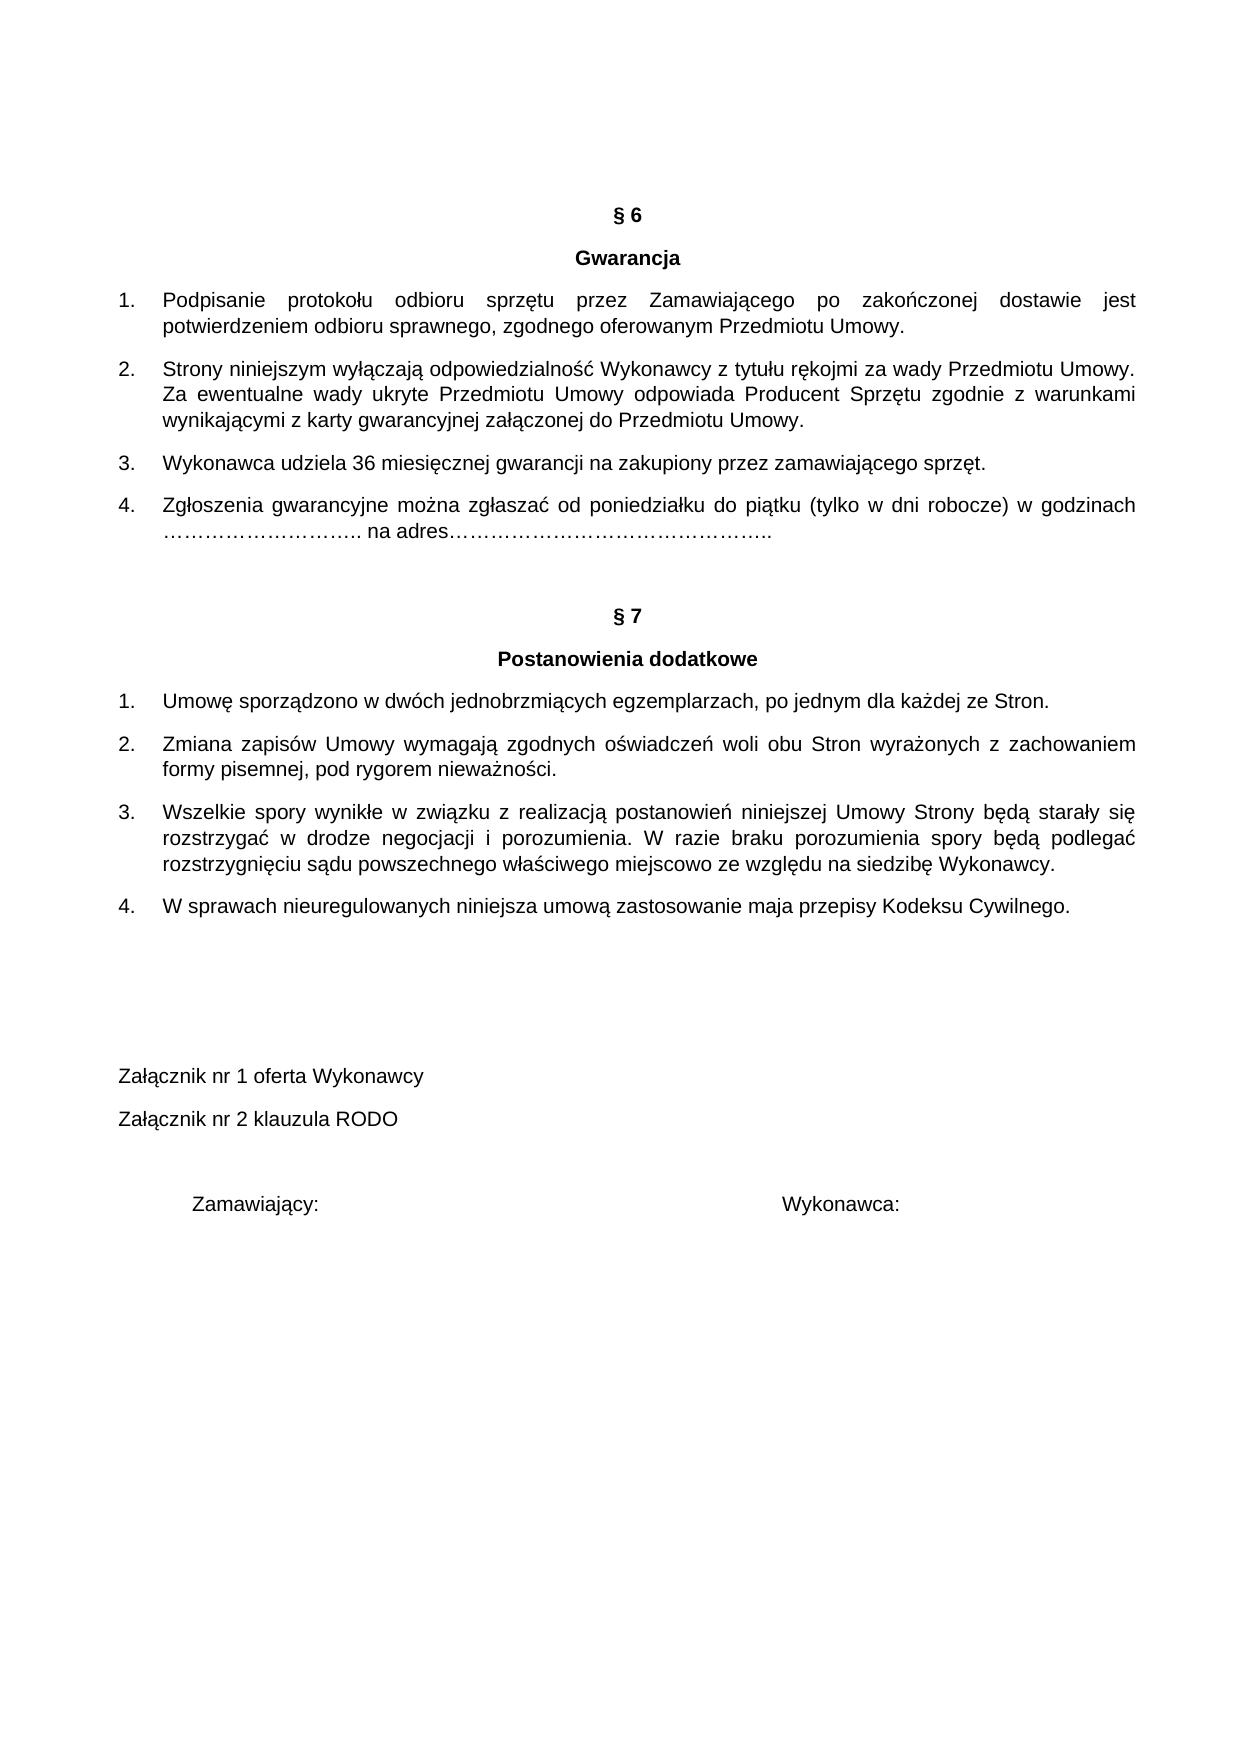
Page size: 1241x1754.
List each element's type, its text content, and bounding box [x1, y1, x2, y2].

list Umowę sporządzono w dwóch jednobrzmiących egzemplarzach, po jednym dla każdej ze Stron. [118, 689, 1137, 713]
text Postanowienia dodatkowe [118, 646, 1137, 670]
text Zamawiający: Wykonawca: [118, 1191, 1137, 1215]
text § 6 [118, 203, 1137, 227]
text Załącznik nr 2 klauzula RODO [118, 1106, 1137, 1130]
list Zgłoszenia gwarancyjne można zgłaszać od poniedziałku do piątku (tylko w dni robocze) w godzinach ……………………….. na adres……………………………………….. [118, 493, 1137, 543]
list Strony niniejszym wyłączają odpowiedzialność Wykonawcy z tytułu rękojmi za wady Przedmiotu Umowy. Za ewentualne wady ukryte Przedmiotu Umowy odpowiada Producent Sprzętu zgodnie z warunkami wynikającymi z karty gwarancyjnej załączonej do Przedmiotu Umowy. [118, 356, 1137, 432]
list Zmiana zapisów Umowy wymagają zgodnych oświadczeń woli obu Stron wyrażonych z zachowaniem formy pisemnej, pod rygorem nieważności. [118, 731, 1137, 781]
text § 7 [118, 604, 1137, 628]
list Wykonawca udziela 36 miesięcznej gwarancji na zakupiony przez zamawiającego sprzęt. [118, 451, 1137, 474]
list Wszelkie spory wynikłe w związku z realizacją postanowień niniejszej Umowy Strony będą starały się rozstrzygać w drodze negocjacji i porozumienia. W razie braku porozumienia spory będą podlegać rozstrzygnięciu sądu powszechnego właściwego miejscowo ze względu na siedzibę Wykonawcy. [118, 800, 1137, 875]
list Podpisanie protokołu odbioru sprzętu przez Zamawiającego po zakończonej dostawie jest potwierdzeniem odbioru sprawnego, zgodnego oferowanym Przedmiotu Umowy. [118, 288, 1137, 338]
text Załącznik nr 1 oferta Wykonawcy [118, 1064, 1137, 1088]
text Gwarancja [118, 246, 1137, 269]
list W sprawach nieuregulowanych niniejsza umową zastosowanie maja przepisy Kodeksu Cywilnego. [118, 894, 1137, 918]
